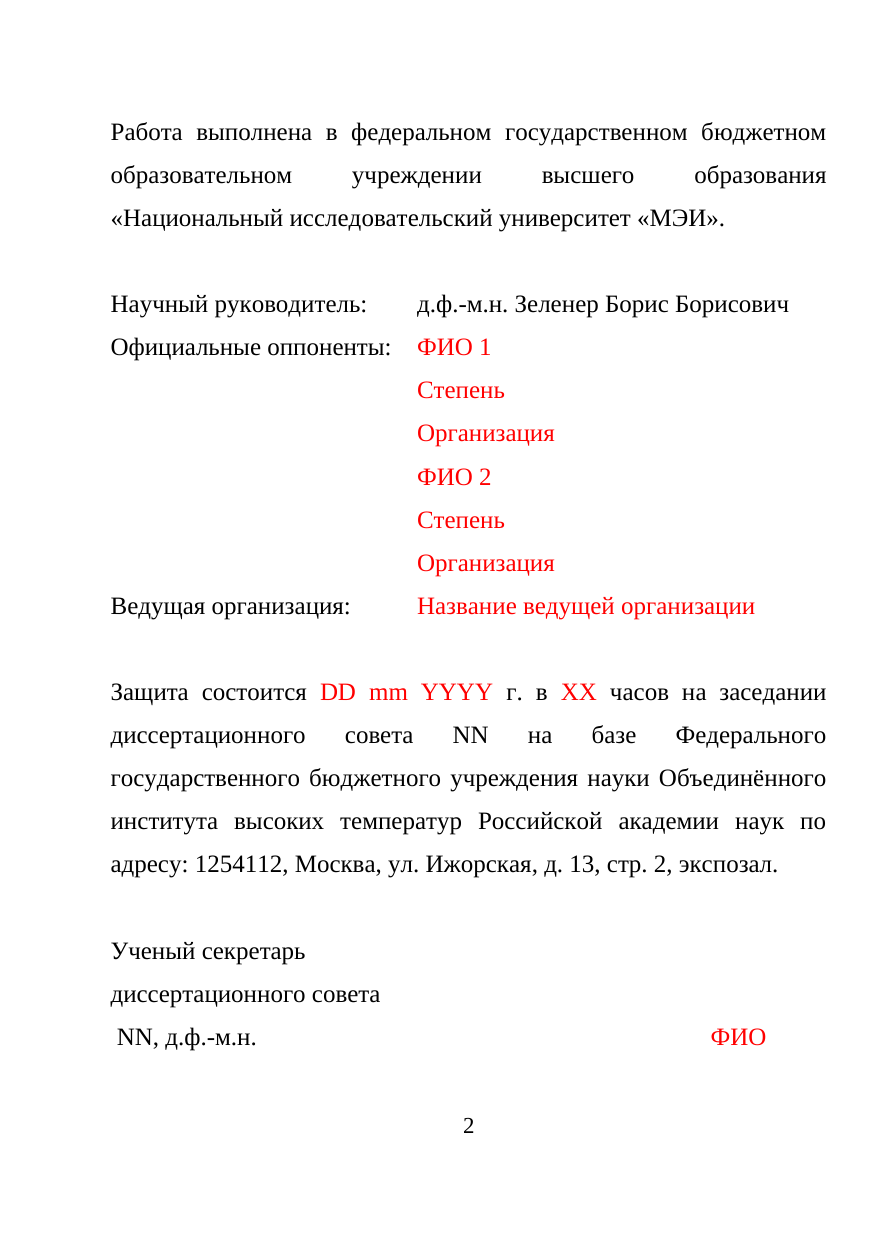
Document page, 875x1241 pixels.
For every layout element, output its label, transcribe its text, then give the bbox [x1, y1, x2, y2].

text Ученый секретарь [110, 936, 827, 964]
table_cell Официальные оппоненты: [99, 332, 406, 591]
text Работа выполнена в федеральном государственном бюджетном образовательном учреждении высшего образования «Национальный исследовательский университет «МЭИ». [110, 117, 827, 232]
text Защита состоится DD mm YYYY г. в XX часов на заседании диссертационного совета NN на базе Федерального государственного бюджетного учреждения науки Объединённого института высоких температур Российской академии наук по адресу: 1254112, Москва, ул. Ижорская, д. 13, стр. 2, экспозал. [110, 677, 827, 878]
text диссертационного совета [110, 979, 827, 1008]
table_cell ФИО 1 Степень Организация ФИО 2 Степень Организация [406, 332, 838, 591]
table_cell Название ведущей организации [406, 591, 838, 634]
text NN, д.ф.-м.н. ФИО [110, 1022, 827, 1051]
table_header д.ф.-м.н. Зеленер Борис Борисович [406, 289, 838, 332]
table_cell Ведущая организация: [99, 591, 406, 634]
table_header Научный руководитель: [99, 289, 406, 332]
